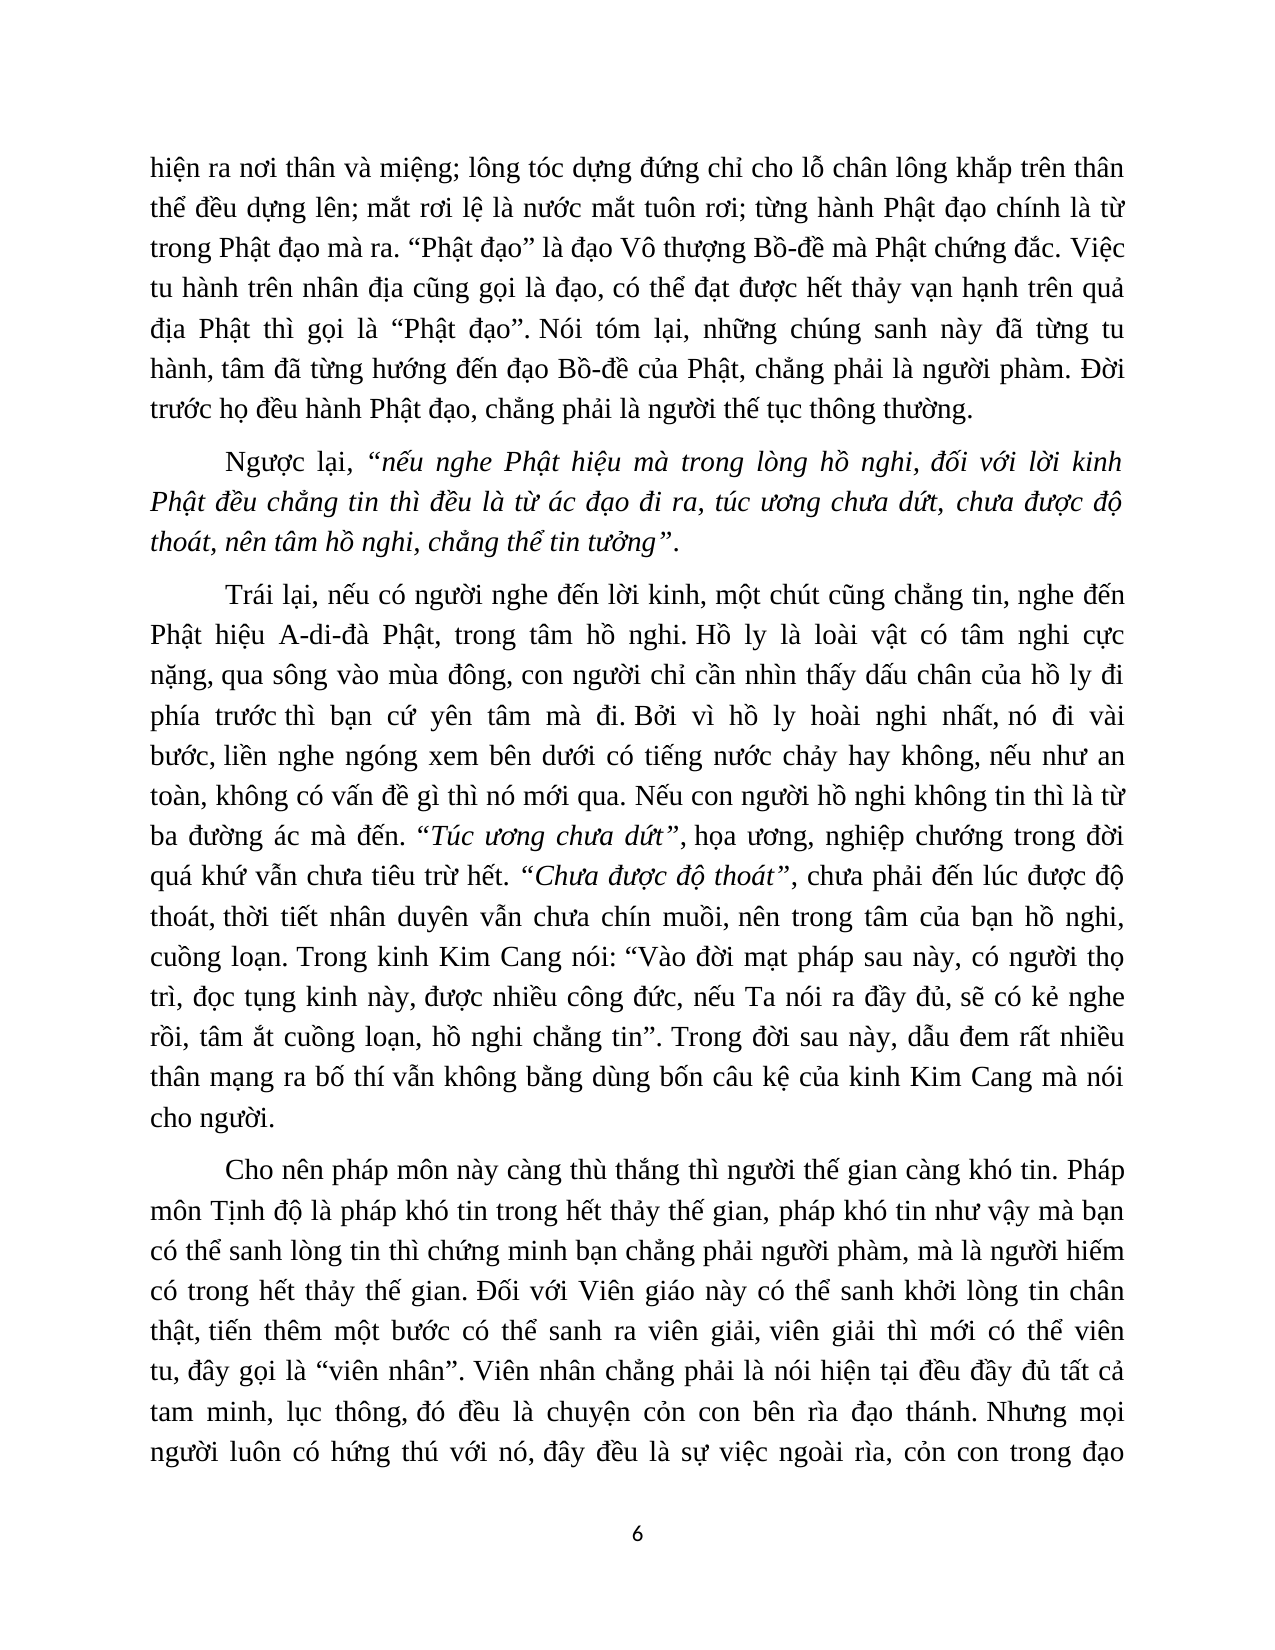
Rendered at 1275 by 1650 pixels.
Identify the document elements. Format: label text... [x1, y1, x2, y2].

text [150, 150, 1125, 425]
text Ngược lại, “nếu nghe Phật hiệu mà trong lòng hồ nghi, đối với lời kinh Phật đều chẳng tin thì đều là từ ác đạo đi ra, túc ương chưa dứt, chưa được độ thoát, nên tâm hồ nghi, chẳng thể tin tưởng”. [150, 444, 1125, 558]
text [150, 1152, 1125, 1467]
text Trái lại, nếu có người nghe đến lời kinh, một chút cũng chẳng tin, nghe đến Phật hiệu A-di-đà Phật, trong tâm hồ nghi. Hồ ly là loài vật có tâm nghi cực nặng, qua sông vào mùa đông, con người chỉ cần nhìn thấy dấu chân của hồ ly đi phía trước thì bạn cứ yên tâm mà đi. Bởi vì hồ ly hoài nghi nhất, nó đi vài bước, liền nghe ngóng xem bên dưới có tiếng nước chảy hay không, nếu như an toàn, không có vấn đề gì thì nó mới qua. Nếu con người hồ nghi không tin thì là từ ba đường ác mà đến. “Túc ương chưa dứt”, họa ương, nghiệp chướng trong đời quá khứ vẫn chưa tiêu trừ hết. “Chưa được độ thoát”, chưa phải đến lúc được độ thoát, thời tiết nhân duyên vẫn chưa chín muồi, nên trong tâm của bạn hồ nghi, cuồng loạn. Trong kinh Kim Cang nói: “Vào đời mạt pháp sau này, có người thọ trì, đọc tụng kinh này, được nhiều công đức, nếu Ta nói ra đầy đủ, sẽ có kẻ nghe rồi, tâm ắt cuồng loạn, hồ nghi chẳng tin”. Trong đời sau này, dẫu đem rất nhiều thân mạng ra bố thí vẫn không bằng dùng bốn câu kệ của kinh Kim Cang mà nói cho người. [150, 577, 1125, 1133]
